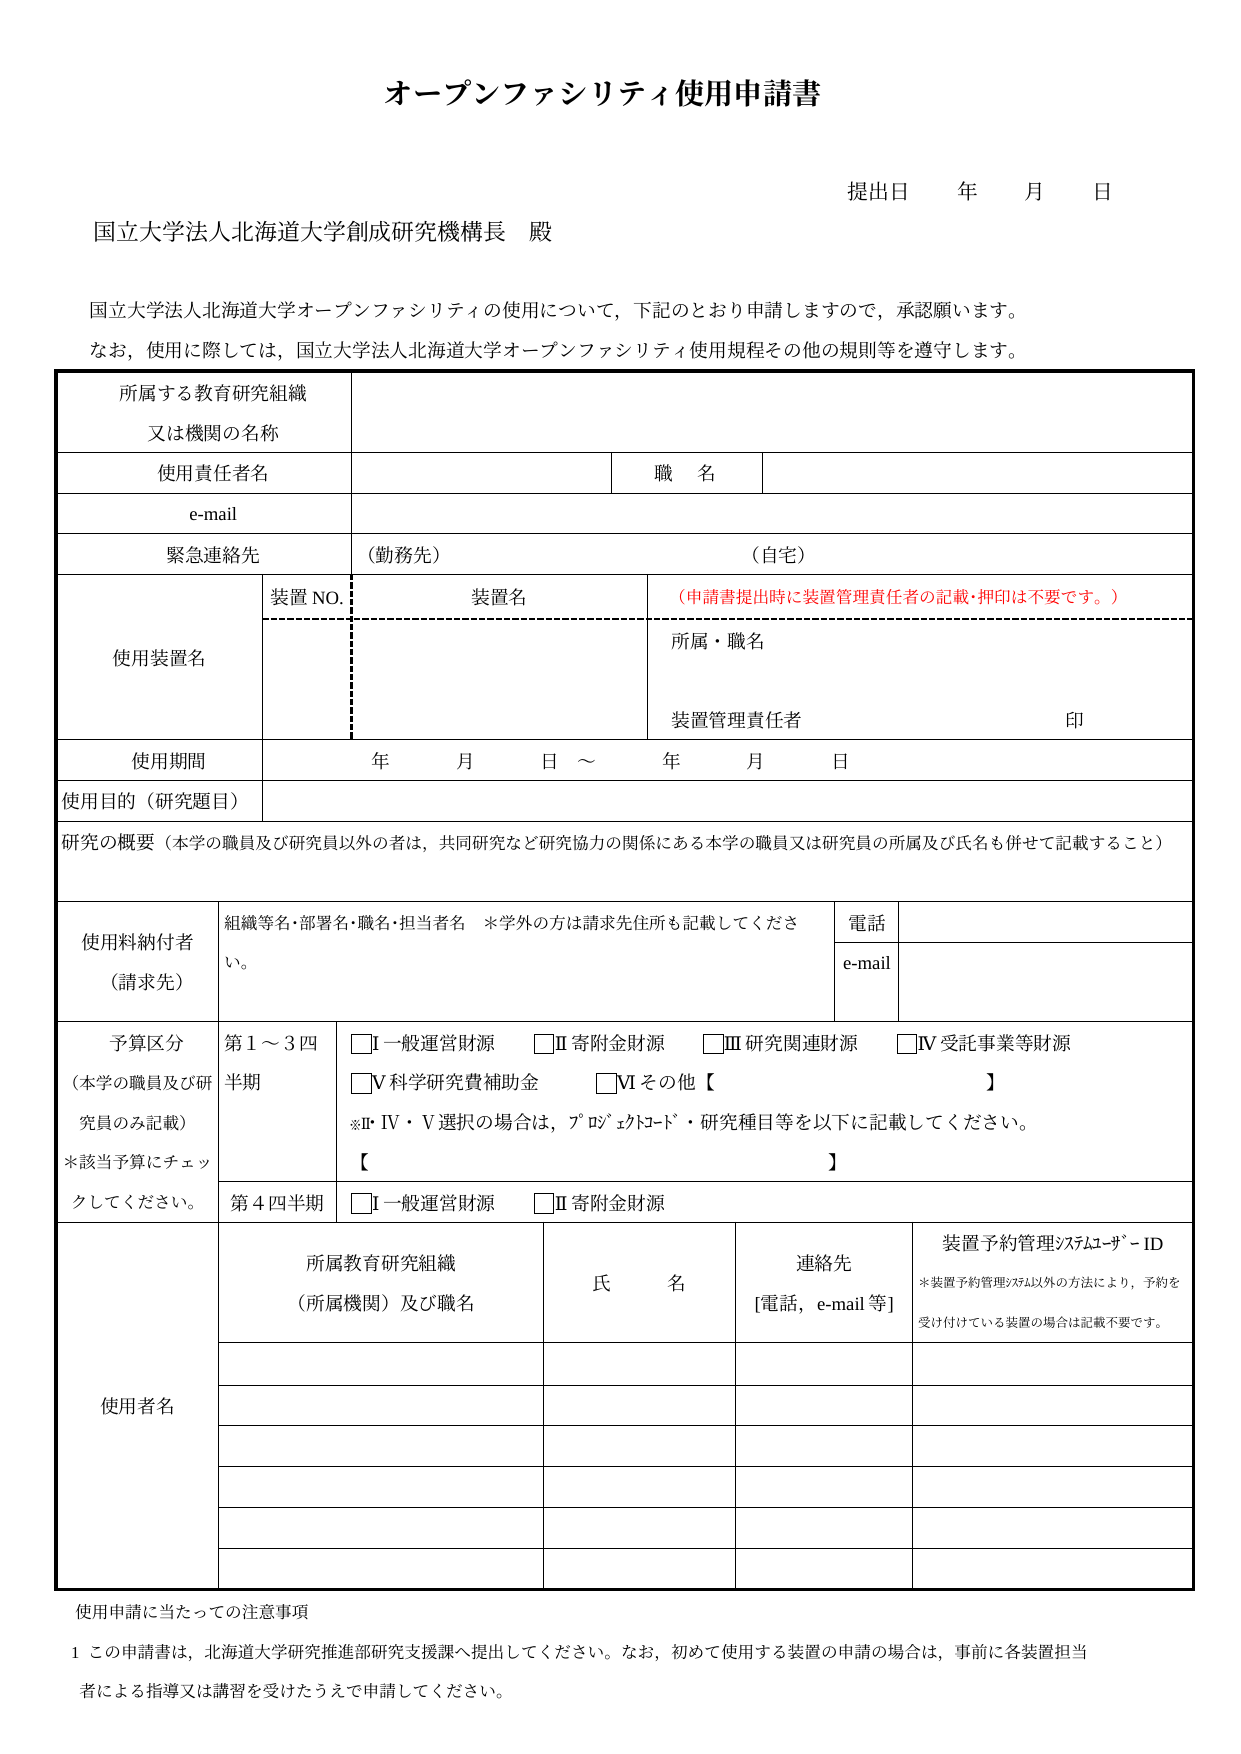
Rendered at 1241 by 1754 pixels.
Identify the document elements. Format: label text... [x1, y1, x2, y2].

table_header [352, 373, 1192, 452]
table_cell 連絡先 [電話，e-mail等] [736, 1223, 912, 1342]
table_cell 所属教育研究組織 （所属機関）及び職名 [219, 1223, 543, 1342]
table_cell [913, 1386, 1192, 1425]
table_cell [219, 1343, 543, 1384]
table_cell 予算区分 （本学の職員及び研究員のみ記載） ＊該当予算にチェックしてください。 [58, 1022, 218, 1222]
table_cell Ⅰ一般運営財源 Ⅱ寄附金財源 Ⅲ研究関連財源 Ⅳ受託事業等財源 Ⅴ科学研究費補助金 Ⅵその他【 】 ※Ⅱ・Ⅳ・Ⅴ選択の場合は，ﾌﾟﾛｼﾞｪｸﾄｺｰﾄﾞ・研究種目等を以下に記載してください。 【 】 [337, 1022, 1192, 1181]
table_cell 装置予約管理ｼｽﾃﾑﾕｰｻﾞｰID ＊装置予約管理ｼｽﾃﾑ以外の方法により，予約を受け付けている装置の場合は記載不要です。 [913, 1223, 1192, 1342]
table_cell [352, 494, 1192, 533]
table_cell [736, 1386, 912, 1425]
table_cell [736, 1343, 912, 1384]
table_cell [544, 1343, 735, 1384]
table_cell [736, 1426, 912, 1466]
text オープンファシリティ使用申請書 [71, 52, 1134, 131]
table_cell [736, 1508, 912, 1547]
table_cell 緊急連絡先 [58, 534, 351, 574]
table_cell 電話 [835, 902, 898, 942]
table_cell [544, 1386, 735, 1425]
table_cell 所属・職名 装置管理責任者 印 [648, 618, 1192, 739]
table_cell 第１～３四半期 [219, 1022, 336, 1181]
table_cell 装置NO. [263, 575, 351, 618]
text 国立大学法人北海道大学創成研究機構長 殿 [71, 211, 1134, 250]
table_header 所属する教育研究組織 又は機関の名称 [58, 373, 351, 452]
table_cell [736, 1467, 912, 1507]
table_cell 使用目的（研究題目） [58, 781, 262, 821]
table_cell [263, 618, 351, 739]
table_cell [219, 1386, 543, 1425]
table_cell 装置名 [351, 575, 647, 618]
table_cell 組織等名･部署名･職名･担当者名 ＊学外の方は請求先住所も記載してください。 [219, 902, 834, 1021]
text 国立大学法人北海道大学オープンファシリティの使用について，下記のとおり申請しますので，承認願います。 [71, 290, 1134, 329]
table_cell [219, 1549, 543, 1588]
table_cell e-mail [58, 494, 351, 533]
table_cell Ⅰ一般運営財源 Ⅱ寄附金財源 [337, 1182, 1192, 1222]
table_cell [913, 1343, 1192, 1384]
table_cell 年 月 日 ～ 年 月 日 [263, 740, 1192, 780]
table_cell [899, 902, 1192, 942]
table_cell 第４四半期 [219, 1182, 336, 1222]
table_cell [899, 943, 1192, 1021]
text 者による指導又は講習を受けたうえで申請してください。 [71, 1671, 1134, 1710]
table_cell [913, 1467, 1192, 1507]
text 使用申請に当たっての注意事項 [71, 1591, 1134, 1631]
table_cell 氏 名 [544, 1223, 735, 1342]
table_cell [913, 1426, 1192, 1466]
table_cell 使用者名 [58, 1223, 218, 1588]
table_cell [544, 1508, 735, 1547]
table_cell [544, 1426, 735, 1466]
table_cell [544, 1467, 735, 1507]
table_cell 使用装置名 [58, 575, 262, 739]
table_cell [219, 1426, 543, 1466]
table_cell [219, 1467, 543, 1507]
table_cell [763, 453, 1192, 492]
table_cell 使用期間 [58, 740, 262, 780]
table_cell 使用料納付者 （請求先） [58, 902, 218, 1021]
table_cell 研究の概要（本学の職員及び研究員以外の者は，共同研究など研究協力の関係にある本学の職員又は研究員の所属及び氏名も併せて記載すること） [58, 822, 1192, 901]
text 提出日 年 月 日 [71, 171, 1113, 211]
table_cell e-mail [835, 943, 898, 1021]
table_cell 職 名 [612, 453, 762, 492]
table_cell [913, 1508, 1192, 1547]
table_cell [736, 1549, 912, 1588]
text 1 この申請書は，北海道大学研究推進部研究支援課へ提出してください。なお，初めて使用する装置の申請の場合は，事前に各装置担当 [71, 1631, 1134, 1671]
table_cell （勤務先） （自宅） [352, 534, 1192, 574]
table_cell [351, 618, 647, 739]
table_cell 使用責任者名 [58, 453, 351, 492]
table_cell [263, 781, 1192, 821]
table_cell [544, 1549, 735, 1588]
table_cell （申請書提出時に装置管理責任者の記載･押印は不要です。） [648, 575, 1192, 618]
table_cell [219, 1508, 543, 1547]
table_cell [352, 453, 611, 492]
text なお，使用に際しては，国立大学法人北海道大学オープンファシリティ使用規程その他の規則等を遵守します。 [71, 329, 1134, 369]
table_cell [913, 1549, 1192, 1588]
